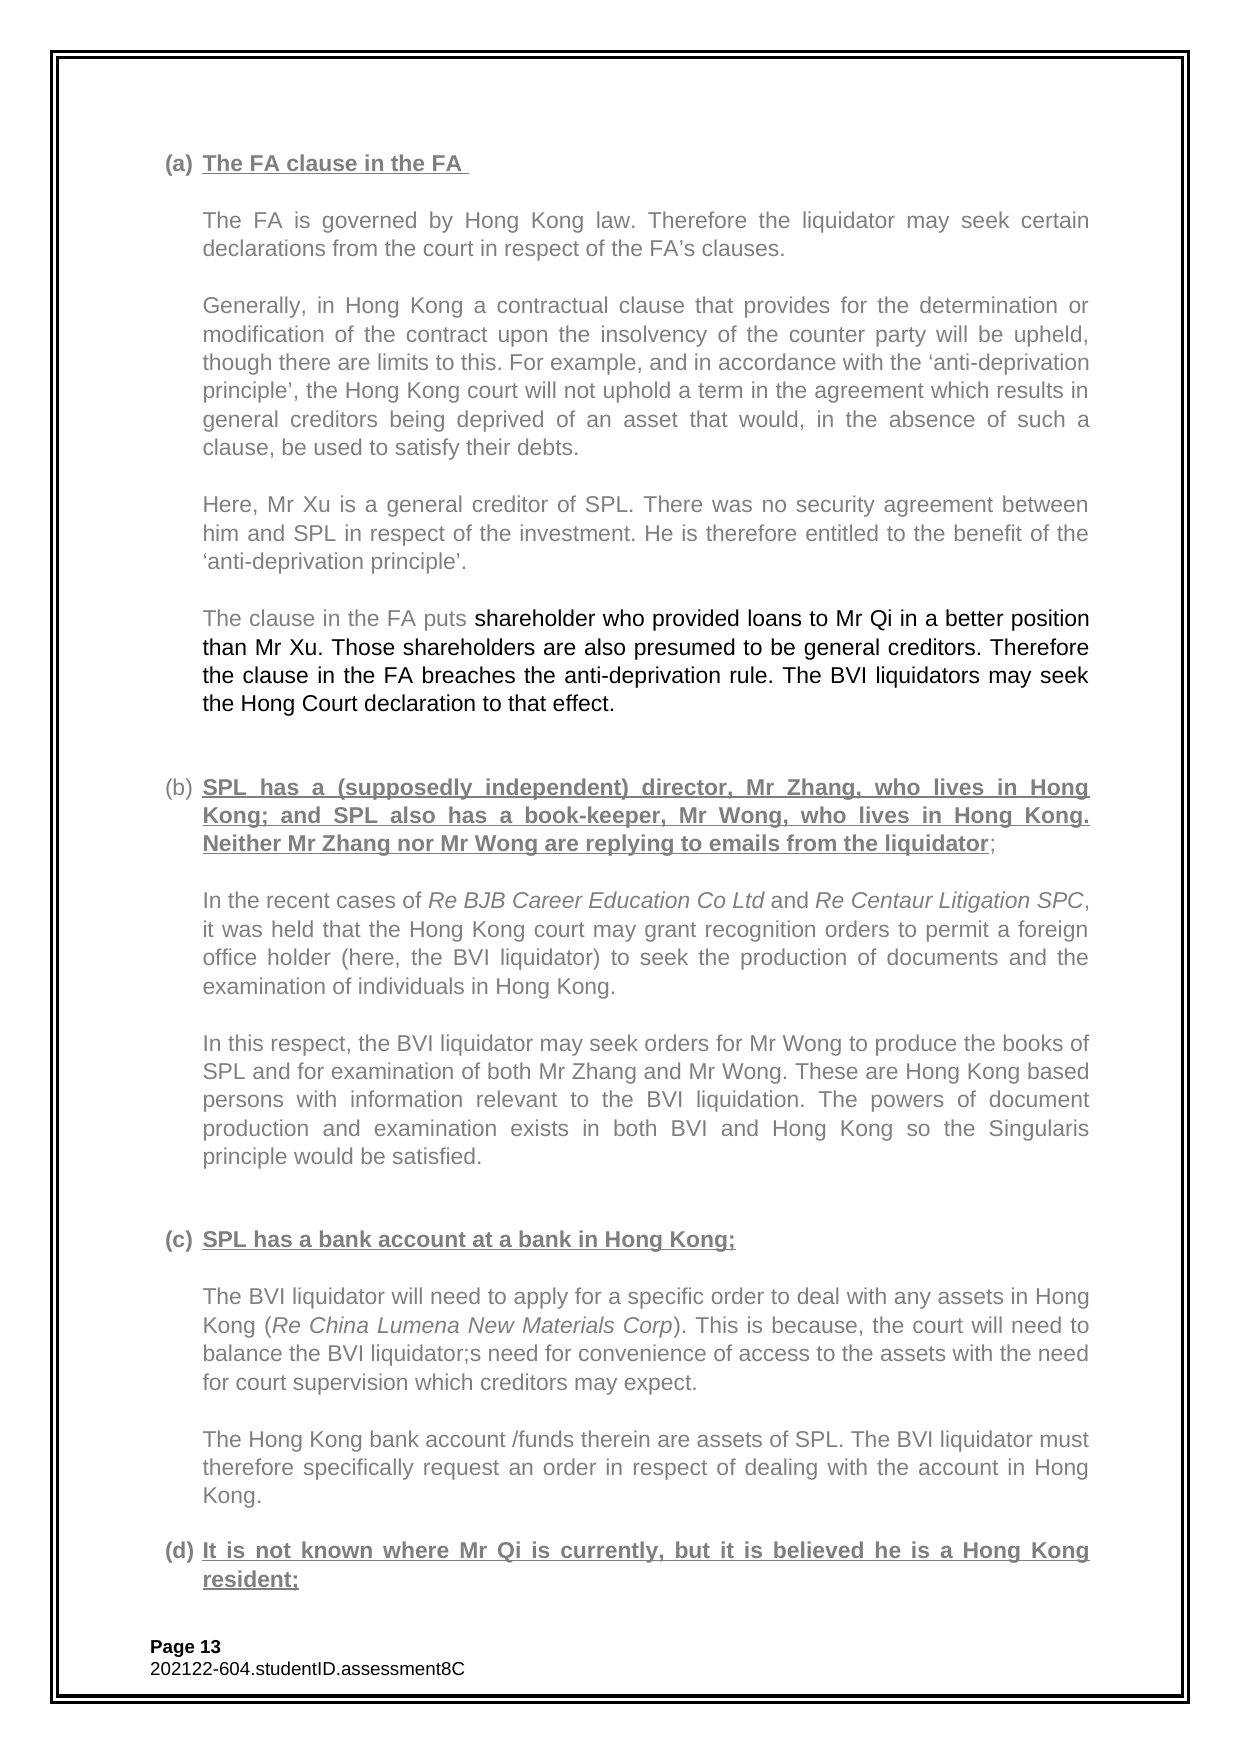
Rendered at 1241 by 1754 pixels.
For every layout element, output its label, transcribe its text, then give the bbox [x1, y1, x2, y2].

list It is not known where Mr Qi is currently, but it is believed he is a Hong Kong resident; [165, 1537, 1090, 1592]
list In this respect, the BVI liquidator may seek orders for Mr Wong to produce the books of SPL and for examination of both Mr Zhang and Mr Wong. These are Hong Kong based persons with information relevant to the BVI liquidation. The powers of document production and examination exists in both BVI and Hong Kong so the Singularis principle would be satisfied. [202, 1029, 1090, 1169]
list The FA is governed by Hong Kong law. Therefore the liquidator may seek certain declarations from the court in respect of the FA’s clauses. [202, 207, 1090, 262]
list The Hong Kong bank account /funds therein are assets of SPL. The BVI liquidator must therefore specifically request an order in respect of dealing with the account in Hong Kong. [202, 1426, 1090, 1509]
list In the recent cases of Re BJB Career Education Co Ltd and Re Centaur Litigation SPC, it was held that the Hong Kong court may grant recognition orders to permit a foreign office holder (here, the BVI liquidator) to seek the production of documents and the examination of individuals in Hong Kong. [202, 887, 1090, 999]
list The BVI liquidator will need to apply for a specific order to deal with any assets in Hong Kong (Re China Lumena New Materials Corp). This is because, the court will need to balance the BVI liquidator;s need for convenience of access to the assets with the need for court supervision which creditors may expect. [202, 1283, 1090, 1395]
list SPL has a (supposedly independent) director, Mr Zhang, who lives in Hong Kong; and SPL also has a book-keeper, Mr Wong, who lives in Hong Kong. Neither Mr Zhang nor Mr Wong are replying to emails from the liquidator; [165, 773, 1090, 857]
list SPL has a bank account at a bank in Hong Kong; [165, 1226, 1090, 1253]
list Here, Mr Xu is a general creditor of SPL. There was no security agreement between him and SPL in respect of the investment. He is therefore entitled to the benefit of the ‘anti-deprivation principle’. [202, 491, 1090, 574]
list The clause in the FA puts shareholder who provided loans to Mr Qi in a better position than Mr Xu. Those shareholders are also presumed to be general creditors. Therefore the clause in the FA breaches the anti-deprivation rule. The BVI liquidators may seek the Hong Court declaration to that effect. [202, 605, 1090, 717]
list The FA clause in the FA [165, 150, 1090, 176]
list Generally, in Hong Kong a contractual clause that provides for the determination or modification of the contract upon the insolvency of the counter party will be upheld, though there are limits to this. For example, and in accordance with the ‘anti-deprivation principle’, the Hong Kong court will not uphold a term in the agreement which results in general creditors being deprived of an asset that would, in the absence of such a clause, be used to satisfy their debts. [202, 292, 1090, 461]
